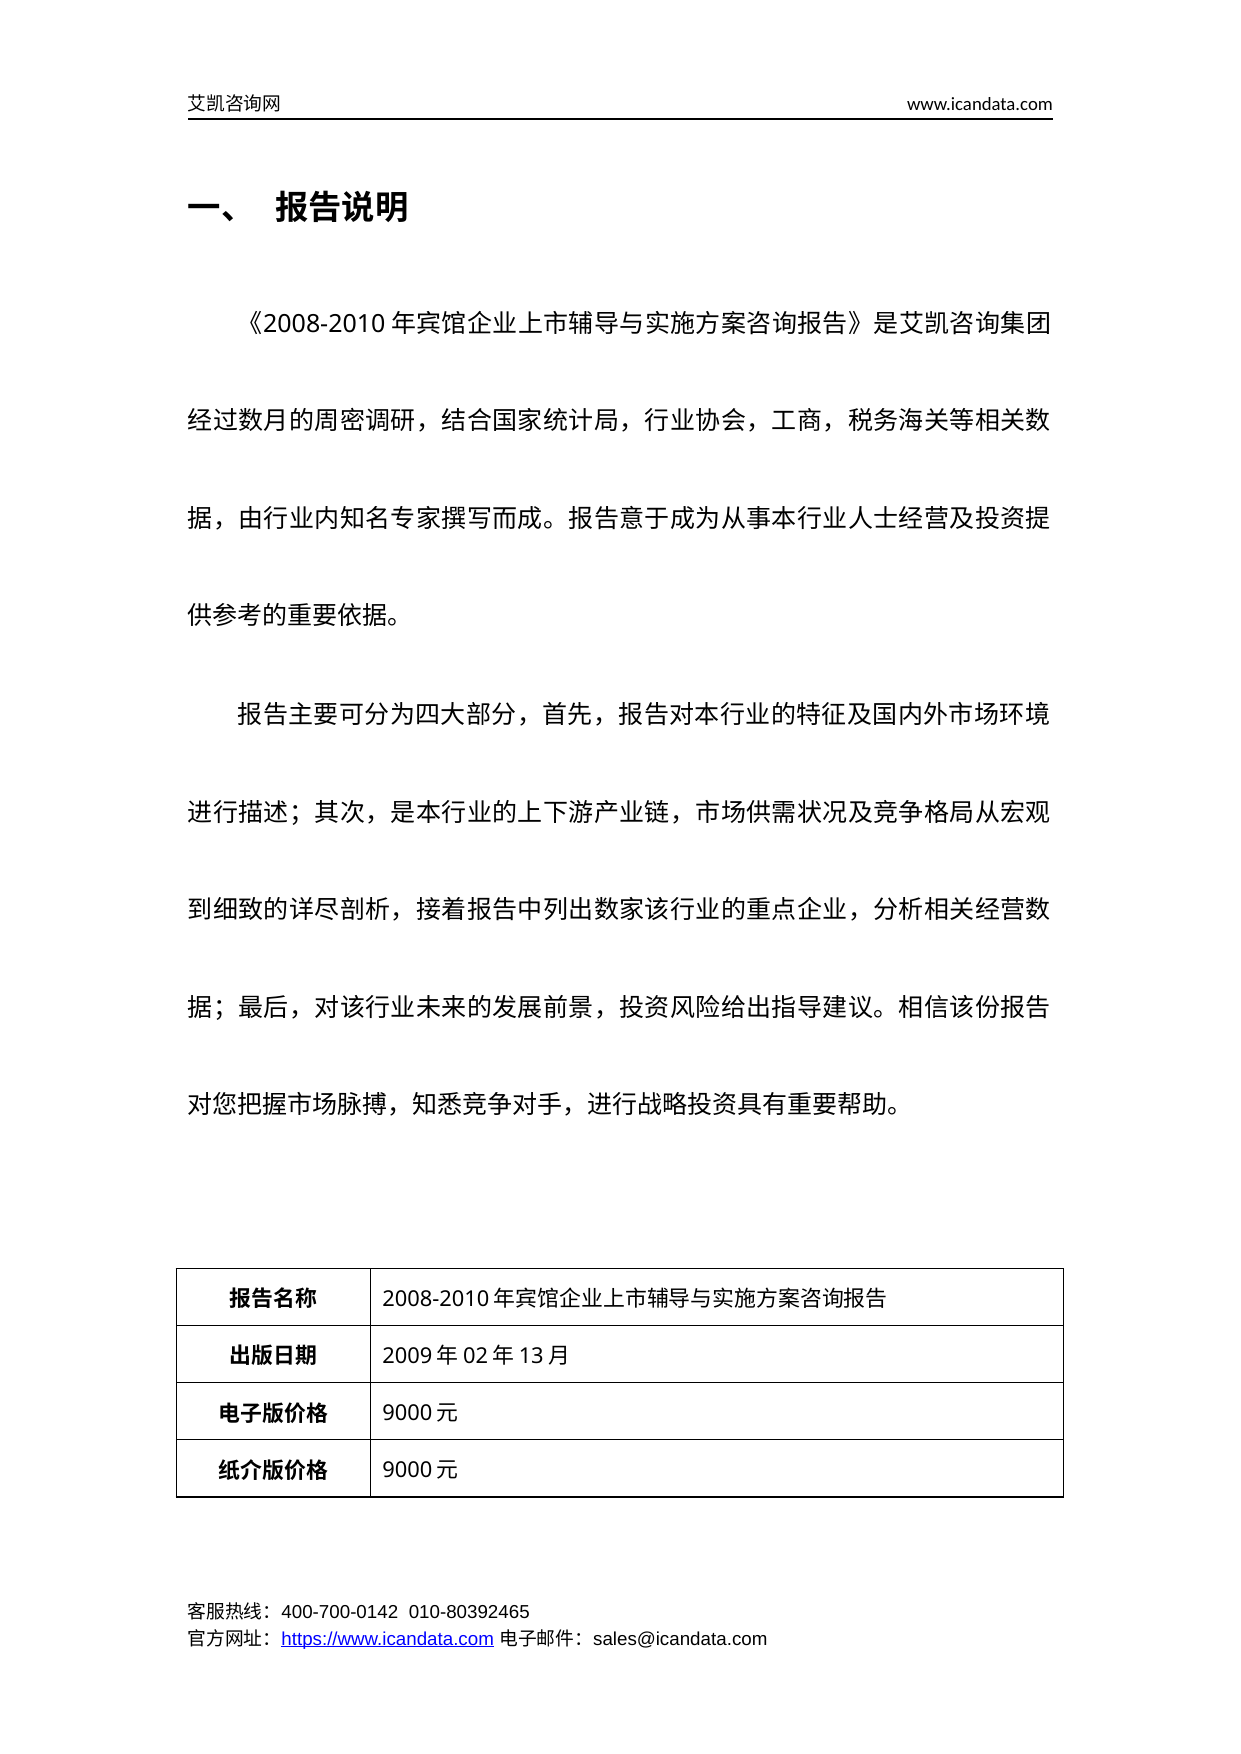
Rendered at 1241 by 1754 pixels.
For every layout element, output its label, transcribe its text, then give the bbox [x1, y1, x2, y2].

table_cell 纸介版价格 [177, 1440, 370, 1496]
table_cell 2009年02年13月 [371, 1326, 1063, 1382]
table_header 2008-2010年宾馆企业上市辅导与实施方案咨询报告 [371, 1269, 1063, 1325]
table_cell 电子版价格 [177, 1383, 370, 1439]
table_cell 9000元 [371, 1383, 1063, 1439]
table_header 报告名称 [177, 1269, 370, 1325]
text 报告主要可分为四大部分，首先，报告对本行业的特征及国内外市场环境进行描述；其次，是本行业的上下游产业链，市场供需状况及竞争格局从宏观到细致的详尽剖析，接着报告中列出数家该行业的重点企业，分析相关经营数据；最后，对该行业未来的发展前景，投资风险给出指导建议。相信该份报告对您把握市场脉搏，知悉竞争对手，进行战略投资具有重要帮助。 [187, 681, 1053, 1136]
table_cell 出版日期 [177, 1326, 370, 1382]
text 《2008-2010年宾馆企业上市辅导与实施方案咨询报告》是艾凯咨询集团经过数月的周密调研，结合国家统计局，行业协会，工商，税务海关等相关数据，由行业内知名专家撰写而成。报告意于成为从事本行业人士经营及投资提供参考的重要依据。 [187, 289, 1053, 646]
table_cell 9000元 [371, 1440, 1063, 1496]
subtitle 报告说明 [187, 172, 1053, 237]
